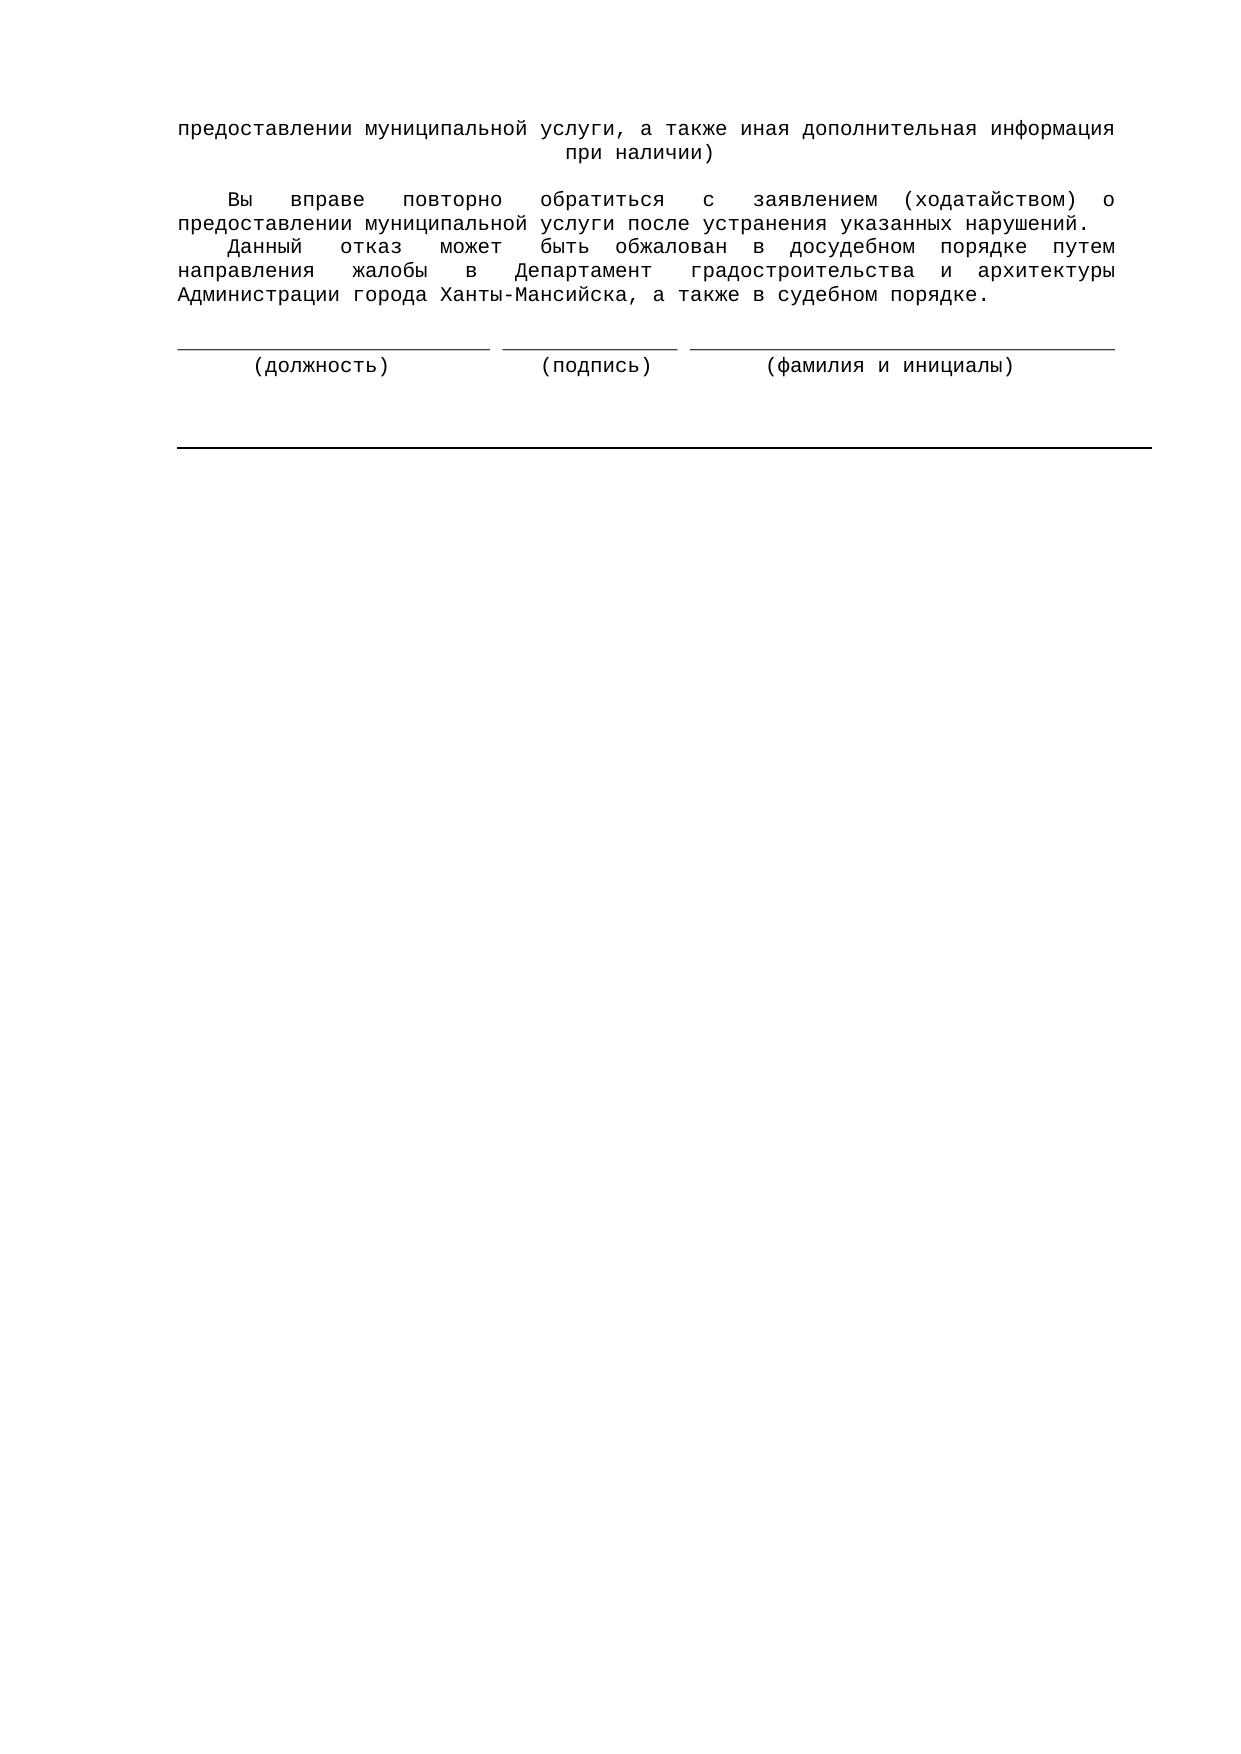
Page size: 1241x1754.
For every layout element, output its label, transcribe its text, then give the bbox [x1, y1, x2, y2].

text _________________________ ______________ __________________________________ [177, 331, 1152, 354]
text (должность) (подпись) (фамилия и инициалы) [177, 354, 1152, 378]
text предоставлении муниципальной услуги после устранения указанных нарушений. [177, 213, 1152, 236]
text при наличии) [177, 142, 1152, 165]
text направления жалобы в Департамент градостроительства и архитектуры [177, 260, 1152, 284]
text предоставлении муниципальной услуги, а также иная дополнительная информация [177, 118, 1152, 142]
text Данный отказ может быть обжалован в досудебном порядке путем [177, 236, 1152, 260]
text Вы вправе повторно обратиться с заявлением (ходатайством) о [177, 189, 1152, 213]
text Администрации города Ханты-Мансийска, а также в судебном порядке. [177, 284, 1152, 307]
